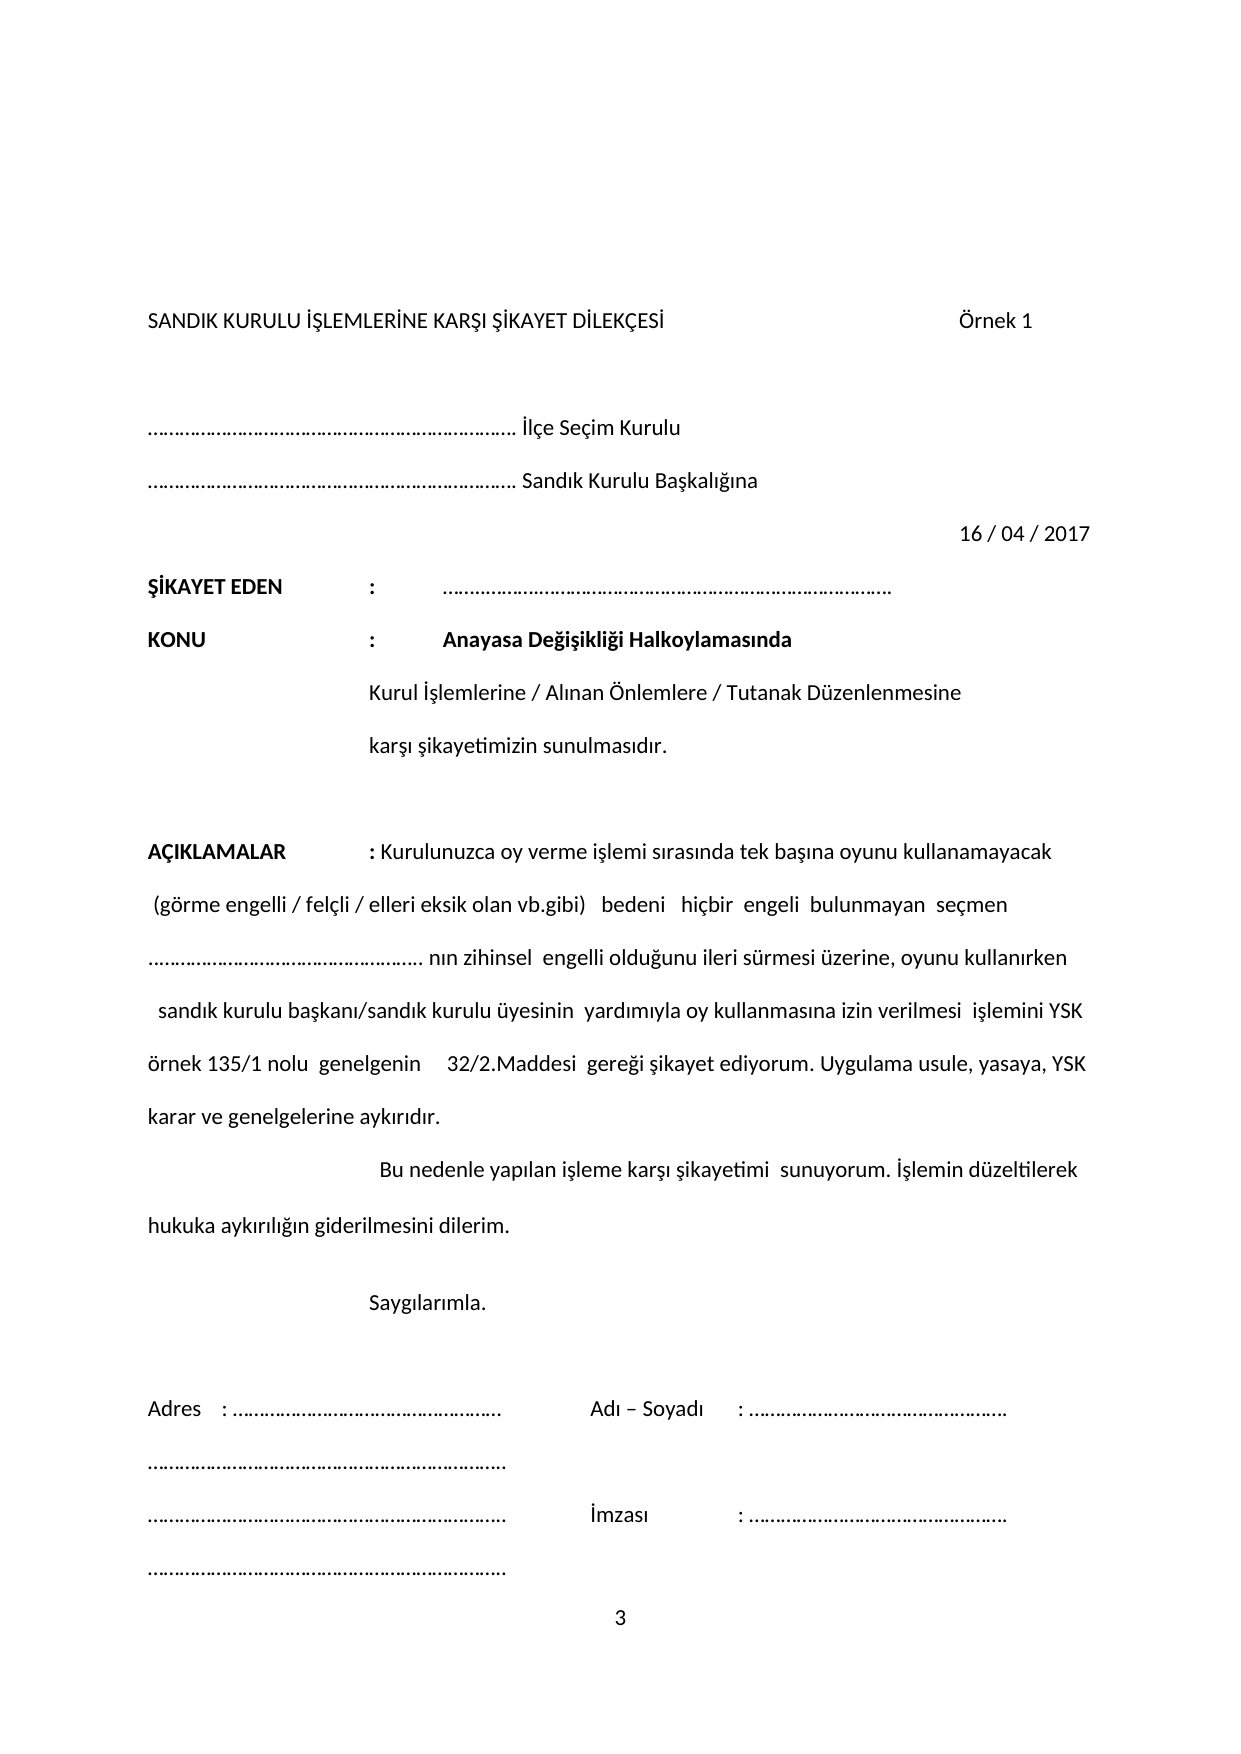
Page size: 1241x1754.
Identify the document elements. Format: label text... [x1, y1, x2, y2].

text ..………………………………………….. nın zihinsel engelli olduğunu ileri sürmesi üzerine, oyunu kullanırken [148, 943, 1093, 971]
text ……………………………………………………………. Sandık Kurulu Başkalığına [148, 466, 1093, 494]
text ………………………………………………………….. İmzası : …………………………………………. [148, 1500, 1093, 1528]
text ŞİKAYET EDEN : ……..……….…………………………………………………………. [148, 572, 1093, 600]
text KONU : Anayasa Değişikliği Halkoylamasında [148, 625, 1093, 653]
text ………………………………………………………….. [148, 1447, 1093, 1475]
text sandık kurulu başkanı/sandık kurulu üyesinin yardımıyla oy kullanmasına izin verilmesi işlemini YSK [148, 996, 1093, 1024]
text (görme engelli / felçli / elleri eksik olan vb.gibi) bedeni hiçbir engeli bulunmayan seçmen [148, 890, 1093, 918]
text AÇIKLAMALAR : Kurulunuzca oy verme işlemi sırasında tek başına oyunu kullanamayacak [148, 837, 1093, 865]
text örnek 135/1 nolu genelgenin 32/2.Maddesi gereği şikayet ediyorum. Uygulama usule, yasaya, YSK [148, 1049, 1093, 1077]
text Saygılarımla. [148, 1288, 1093, 1316]
text Bu nedenle yapılan işleme karşı şikayetimi sunuyorum. İşlemin düzeltilerek hukuka aykırılığın giderilmesini dilerim. [148, 1155, 1093, 1239]
text karar ve genelgelerine aykırıdır. [148, 1102, 1093, 1130]
text ………………………………………………………….. [148, 1553, 1093, 1581]
text karşı şikayetimizin sunulmasıdır. [148, 731, 1093, 759]
text Kurul İşlemlerine / Alınan Önlemlere / Tutanak Düzenlenmesine [148, 678, 1093, 706]
text ……………………………………………………………. İlçe Seçim Kurulu [148, 413, 1093, 441]
text 16 / 04 / 2017 [148, 519, 1093, 547]
text Adres : …………………………………………… Adı – Soyadı : …………………………………………. [148, 1394, 1093, 1422]
text SANDIK KURULU İŞLEMLERİNE KARŞI ŞİKAYET DİLEKÇESİ Örnek 1 [148, 307, 1093, 335]
